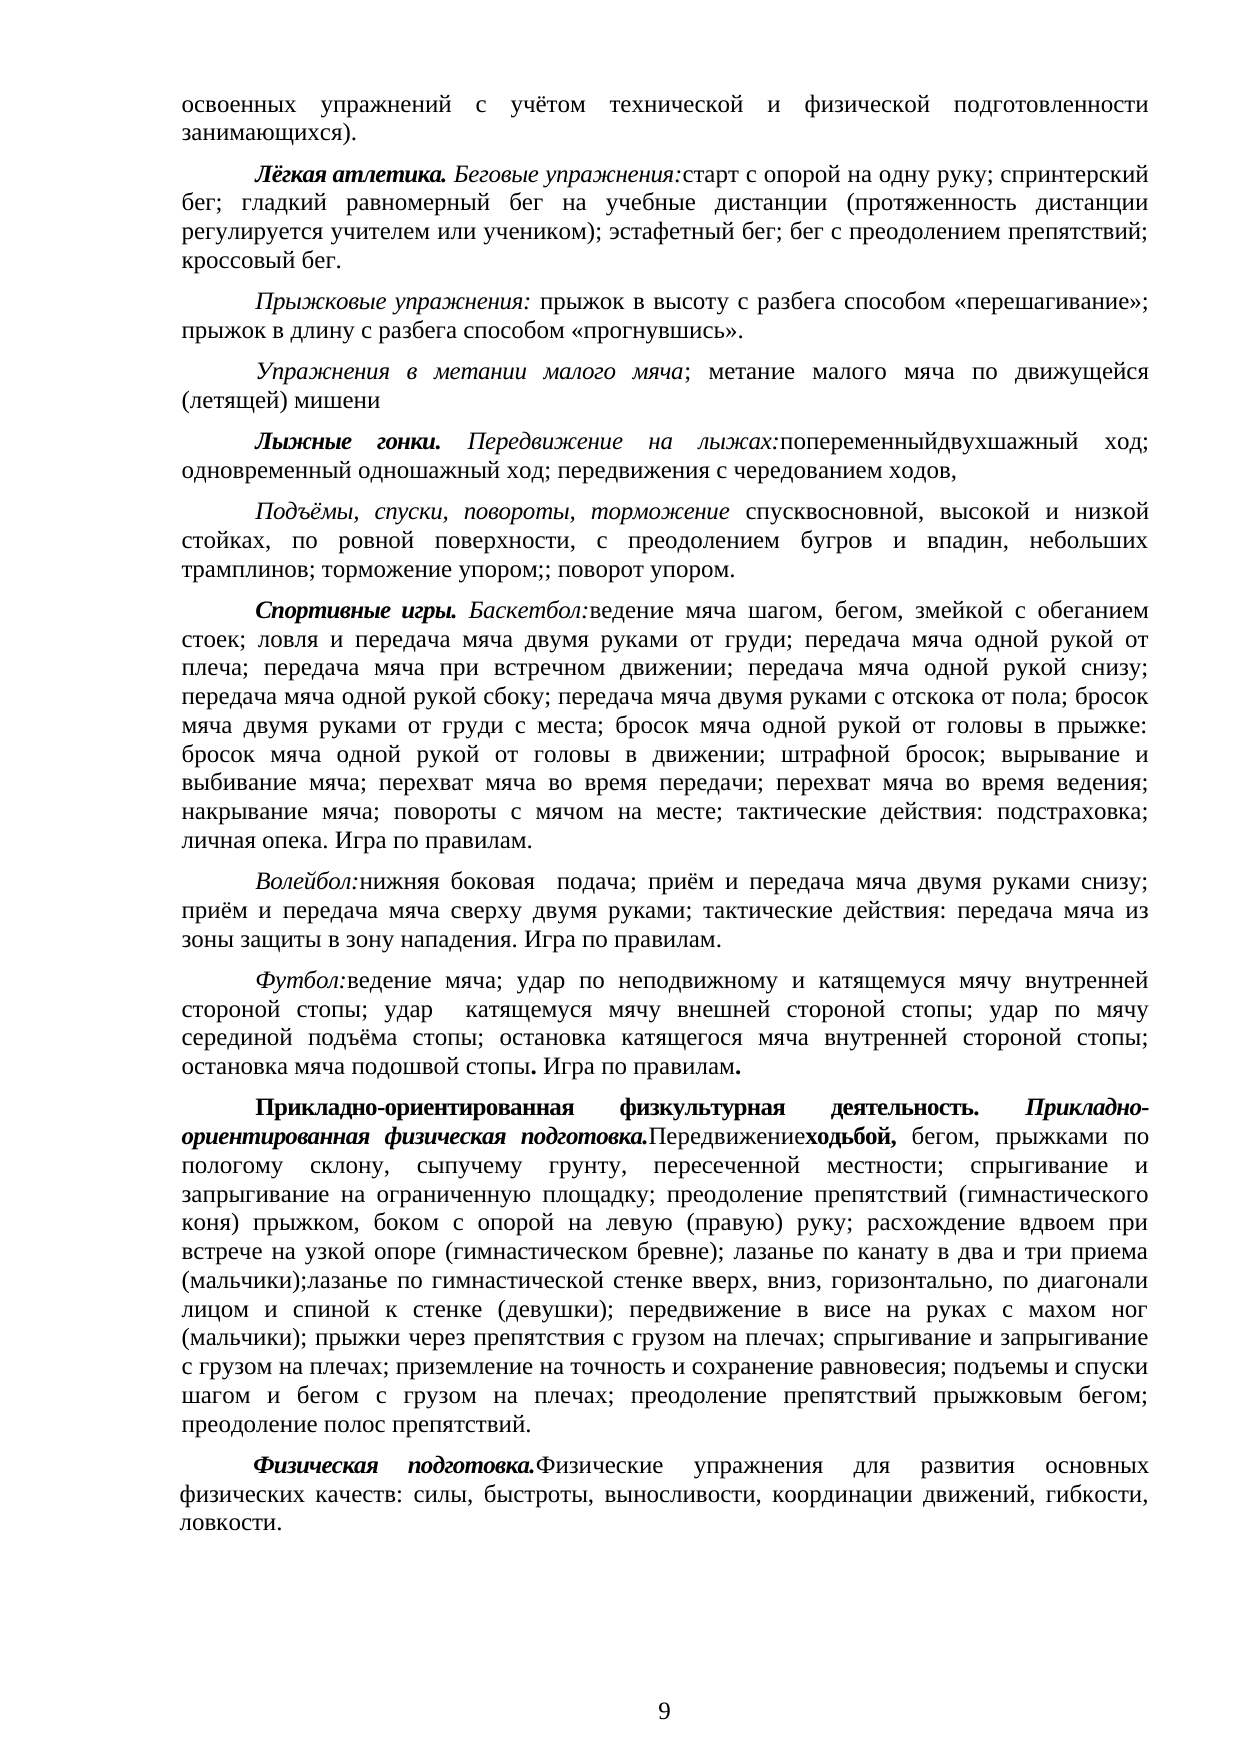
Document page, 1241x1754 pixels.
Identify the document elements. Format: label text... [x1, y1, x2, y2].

text Футбол:ведение мяча; удар по неподвижному и катящемуся мячу внутренней стороной стопы; удар катящемуся мячу внешней стороной стопы; удар по мячу серединой подъёма стопы; остановка катящегося мяча внутренней стороной стопы; остановка мяча подошвой стопы. Игра по правилам. [181, 965, 1149, 1080]
text Упражнения в метании малого мяча; метание малого мяча по движущейся (летящей) мишени [181, 356, 1149, 414]
text Подъёмы, спуски, повороты, торможение спусквосновной, высокой и низкой стойках, по ровной поверхности, с преодолением бугров и впадин, небольших трамплинов; торможение упором;; поворот упором. [181, 496, 1149, 582]
text Физическая подготовка.Физические упражнения для развития основных физических качеств: силы, быстроты, выносливости, координации движений, гибкости, ловкости. [179, 1450, 1149, 1536]
text Спортивные игры. Баскетбол:ведение мяча шагом, бегом, змейкой с обеганием стоек; ловля и передача мяча двумя руками от груди; передача мяча одной рукой от плеча; передача мяча при встречном движении; передача мяча одной рукой снизу; передача мяча одной рукой сбоку; передача мяча двумя руками с отскока от пола; бросок мяча двумя руками от груди с места; бросок мяча одной рукой от головы в прыжке: бросок мяча одной рукой от головы в движении; штрафной бросок; вырывание и выбивание мяча; перехват мяча во время передачи; перехват мяча во время ведения; накрывание мяча; повороты с мячом на месте; тактические действия: подстраховка; личная опека. Игра по правилам. [181, 595, 1149, 854]
text Прикладно-ориентированная физкультурная деятельность. Прикладно-ориентированная физическая подготовка.Передвижениеходьбой, бегом, прыжками по пологому склону, сыпучему грунту, пересеченной местности; спрыгивание и запрыгивание на ограниченную площадку; преодоление препятствий (гимнастического коня) прыжком, боком с опорой на левую (правую) руку; расхождение вдвоем при встрече на узкой опоре (гимнастическом бревне); лазанье по канату в два и три приема (мальчики);лазанье по гимнастической стенке вверх, вниз, горизонтально, по диагонали лицом и спиной к стенке (девушки); передвижение в висе на руках с махом ног (мальчики); прыжки через препятствия с грузом на плечах; спрыгивание и запрыгивание с грузом на плечах; приземление на точность и сохранение равновесия; подъемы и спуски шагом и бегом с грузом на плечах; преодоление препятствий прыжковым бегом; преодоление полос препятствий. [181, 1121, 1149, 1437]
text Лыжные гонки. Передвижение на лыжах:попеременныйдвухшажный ход; одновременный одношажный ход; передвижения с чередованием ходов, [181, 426, 1149, 484]
text Лёгкая атлетика. Беговые упражнения:старт с опорой на одну руку; спринтерский бег; гладкий равномерный бег на учебные дистанции (протяженность дистанции регулируется учителем или учеником); эстафетный бег; бег с преодолением препятствий; кроссовый бег. [181, 159, 1149, 274]
text Волейбол:нижняя боковая подача; приём и передача мяча двумя руками снизу; приём и передача мяча сверху двумя руками; тактические действия: передача мяча из зоны защиты в зону нападения. Игра по правилам. [181, 866, 1149, 952]
text Прыжковые упражнения: прыжок в высоту с разбега способом «перешагивание»; прыжок в длину с разбега способом «прогнувшись». [181, 286, 1149, 344]
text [181, 89, 1149, 146]
